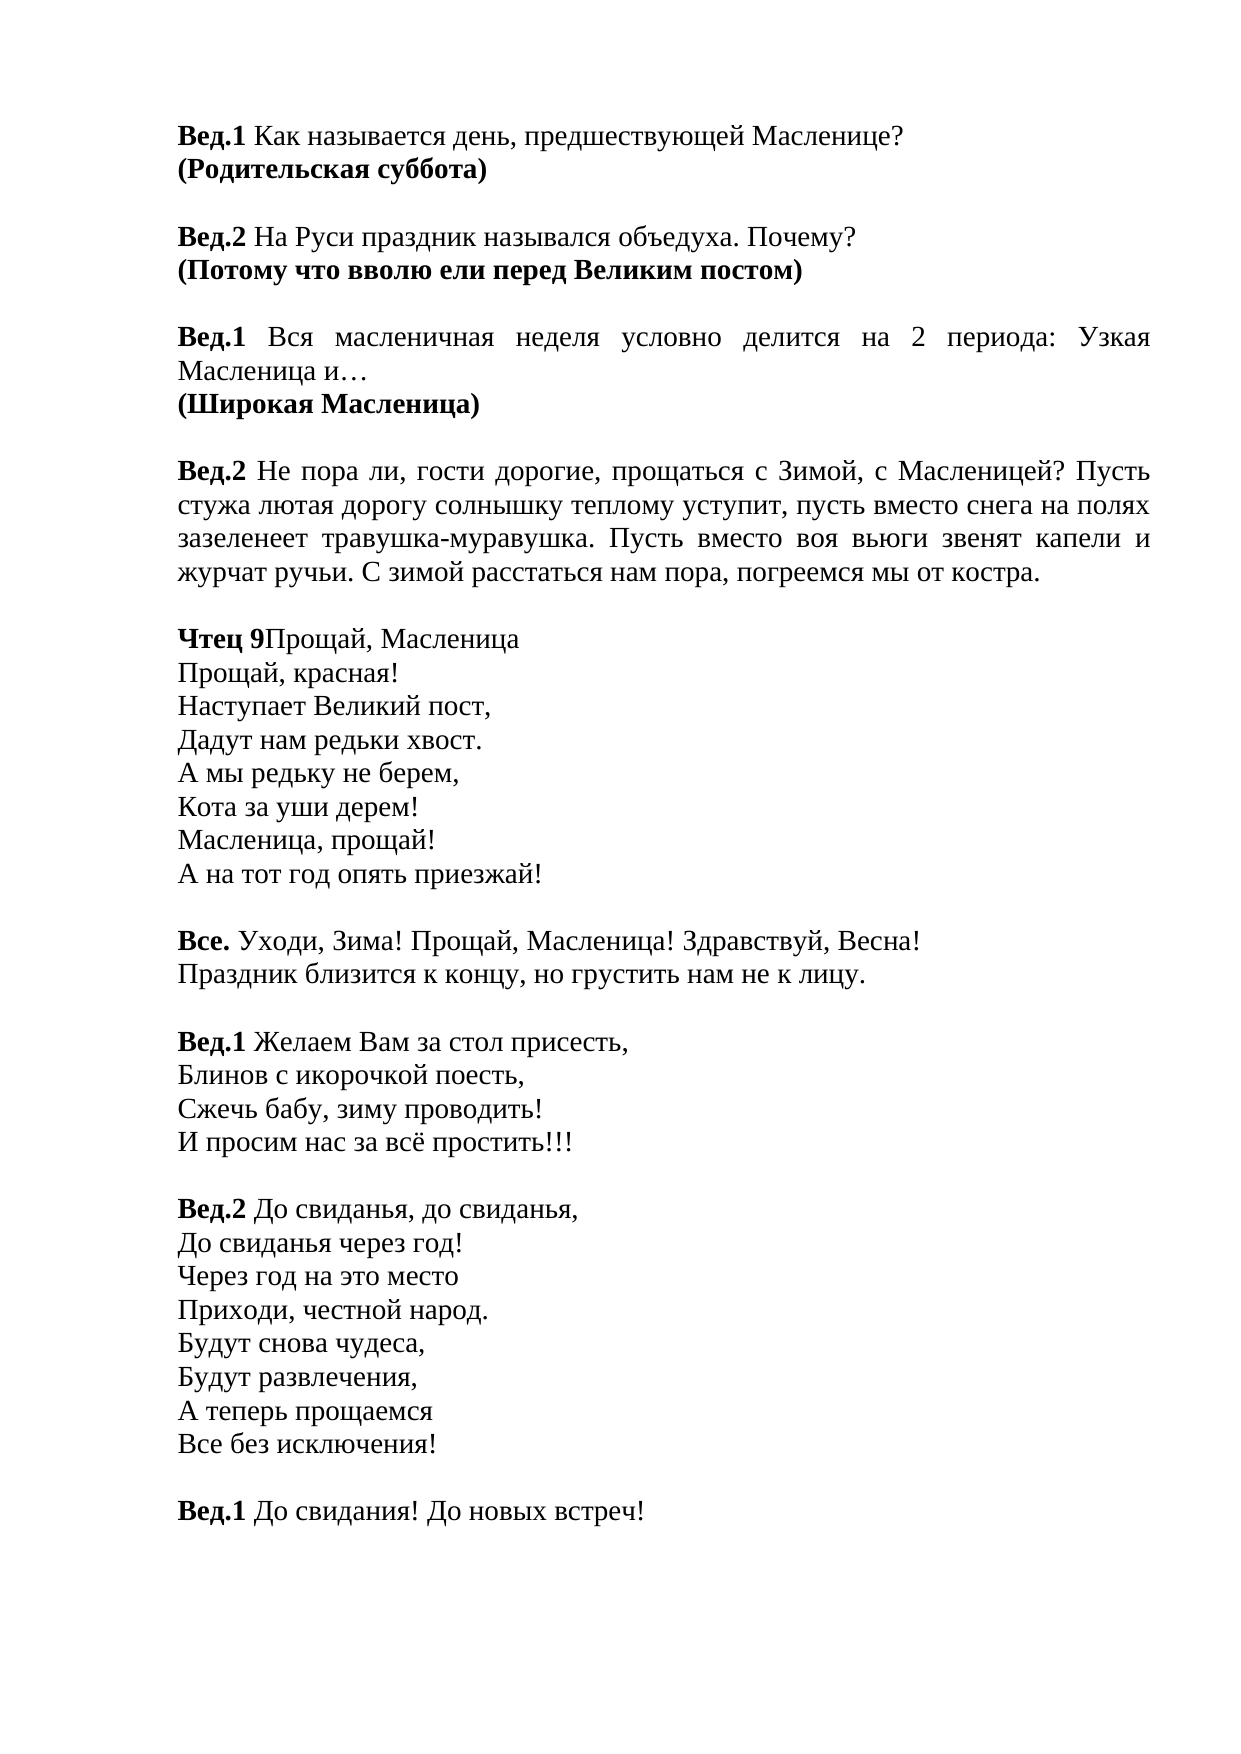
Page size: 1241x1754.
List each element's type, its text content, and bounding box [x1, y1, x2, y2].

text Масленица, прощай! [177, 822, 1152, 856]
text Сжечь бабу, зиму проводить! [177, 1091, 1152, 1124]
text Праздник близится к концу, но грустить нам не к лицу. [177, 957, 1152, 990]
text Вед.2 На Руси праздник назывался объедуха. Почему? [177, 219, 1152, 252]
text Вед.1 Как называется день, предшествующей Масленице? [177, 118, 1152, 152]
text Вед.1 До свидания! До новых встреч! [177, 1493, 1152, 1527]
text (Потому что вволю ели перед Великим постом) [177, 252, 1152, 286]
text Кота за уши дерем! [177, 789, 1152, 822]
text Вед.1 Желаем Вам за стол присесть, [177, 1024, 1152, 1057]
text Через год на это место [177, 1258, 1152, 1292]
text Вед.1 Вся масленичная неделя условно делится на 2 периода: Узкая Масленица и… [177, 319, 1152, 386]
text До свиданья через год! [177, 1225, 1152, 1258]
text И просим нас за всё простить!!! [177, 1124, 1152, 1158]
text Будут снова чудеса, [177, 1326, 1152, 1359]
text Все без исключения! [177, 1426, 1152, 1460]
text Вед.2 До свиданья, до свиданья, [177, 1191, 1152, 1225]
text Вед.2 Не пора ли, гости дорогие, прощаться с Зимой, с Масленицей? Пусть стужа лютая дорогу солнышку теплому уступит, пусть вместо снега на полях зазеленеет травушка-муравушка. Пусть вместо воя вьюги звенят капели и журчат ручьи. С зимой расстаться нам пора, погреемся мы от костра. [177, 453, 1152, 588]
text Чтец 9Прощай, Масленица [177, 621, 1152, 655]
text Приходи, честной народ. [177, 1292, 1152, 1326]
text Будут развлечения, [177, 1359, 1152, 1393]
text Все. Уходи, Зима! Прощай, Масленица! Здравствуй, Весна! [177, 923, 1152, 957]
text (Широкая Масленица) [177, 386, 1152, 420]
text А мы редьку не берем, [177, 755, 1152, 789]
text Наступает Великий пост, [177, 688, 1152, 722]
text А на тот год опять приезжай! [177, 856, 1152, 889]
text Прощай, красная! [177, 655, 1152, 688]
text Блинов с икорочкой поесть, [177, 1057, 1152, 1091]
text А теперь прощаемся [177, 1393, 1152, 1426]
text Дадут нам редьки хвост. [177, 722, 1152, 755]
text (Родительская суббота) [177, 152, 1152, 185]
